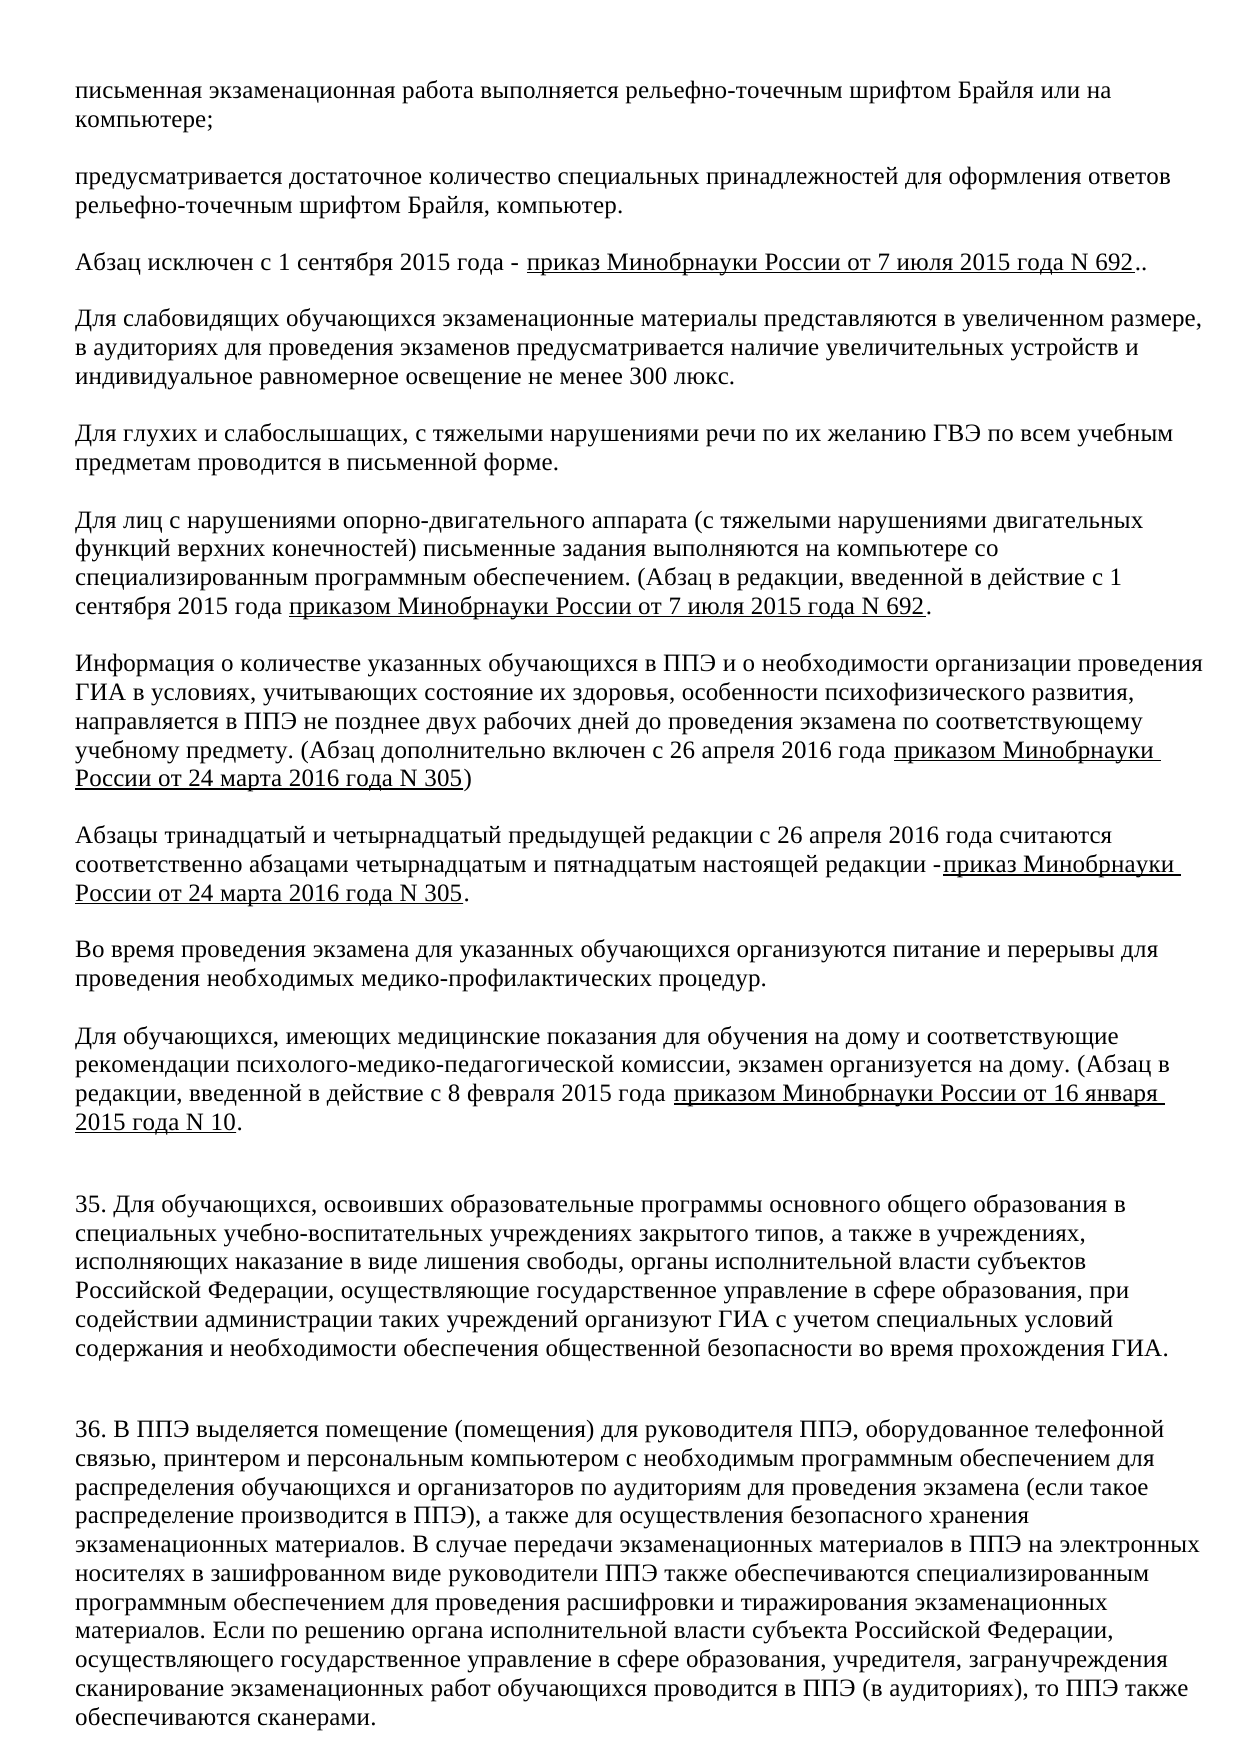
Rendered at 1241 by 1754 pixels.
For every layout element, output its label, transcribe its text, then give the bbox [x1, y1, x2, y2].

text Абзацы тринадцатый и четырнадцатый предыдущей редакции с 26 апреля 2016 года считаются соответственно абзацами четырнадцатым и пятнадцатым настоящей редакции -приказ Минобрнауки России от 24 марта 2016 года N 305. [75, 820, 1211, 934]
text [75, 75, 1211, 247]
text 35. Для обучающихся, освоивших образовательные программы основного общего образования в специальных учебно-воспитательных учреждениях закрытого типов, а также в учреждениях, исполняющих наказание в виде лишения свободы, органы исполнительной власти субъектов Российской Федерации, осуществляющие государственное управление в сфере образования, при содействии администрации таких учреждений организуют ГИА с учетом специальных условий содержания и необходимости обеспечения общественной безопасности во время прохождения ГИА. [75, 1189, 1211, 1389]
text Во время проведения экзамена для указанных обучающихся организуются питание и перерывы для проведения необходимых медико-профилактических процедур. Для обучающихся, имеющих медицинские показания для обучения на дому и соответствующие рекомендации психолого-медико-педагогической комиссии, экзамен организуется на дому. (Абзац в редакции, введенной в действие с 8 февраля 2015 года приказом Минобрнауки России от 16 января 2015 года N 10. [75, 934, 1211, 1164]
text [75, 1414, 1211, 1731]
text Абзац исключен с 1 сентября 2015 года - приказ Минобрнауки России от 7 июля 2015 года N 692.. [75, 247, 1211, 303]
text Для слабовидящих обучающихся экзаменационные материалы представляются в увеличенном размере, в аудиториях для проведения экзаменов предусматривается наличие увеличительных устройств и индивидуальное равномерное освещение не менее 300 люкс. Для глухих и слабослышащих, с тяжелыми нарушениями речи по их желанию ГВЭ по всем учебным предметам проводится в письменной форме. Для лиц с нарушениями опорно-двигательного аппарата (с тяжелыми нарушениями двигательных функций верхних конечностей) письменные задания выполняются на компьютере со специализированным программным обеспечением. (Абзац в редакции, введенной в действие с 1 сентября 2015 года приказом Минобрнауки России от 7 июля 2015 года N 692. Информация о количестве указанных обучающихся в ППЭ и о необходимости организации проведения ГИА в условиях, учитывающих состояние их здоровья, особенности психофизического развития, направляется в ППЭ не позднее двух рабочих дней до проведения экзамена по соответствующему учебному предмету. (Абзац дополнительно включен с 26 апреля 2016 года приказом Минобрнауки России от 24 марта 2016 года N 305) [75, 303, 1211, 820]
